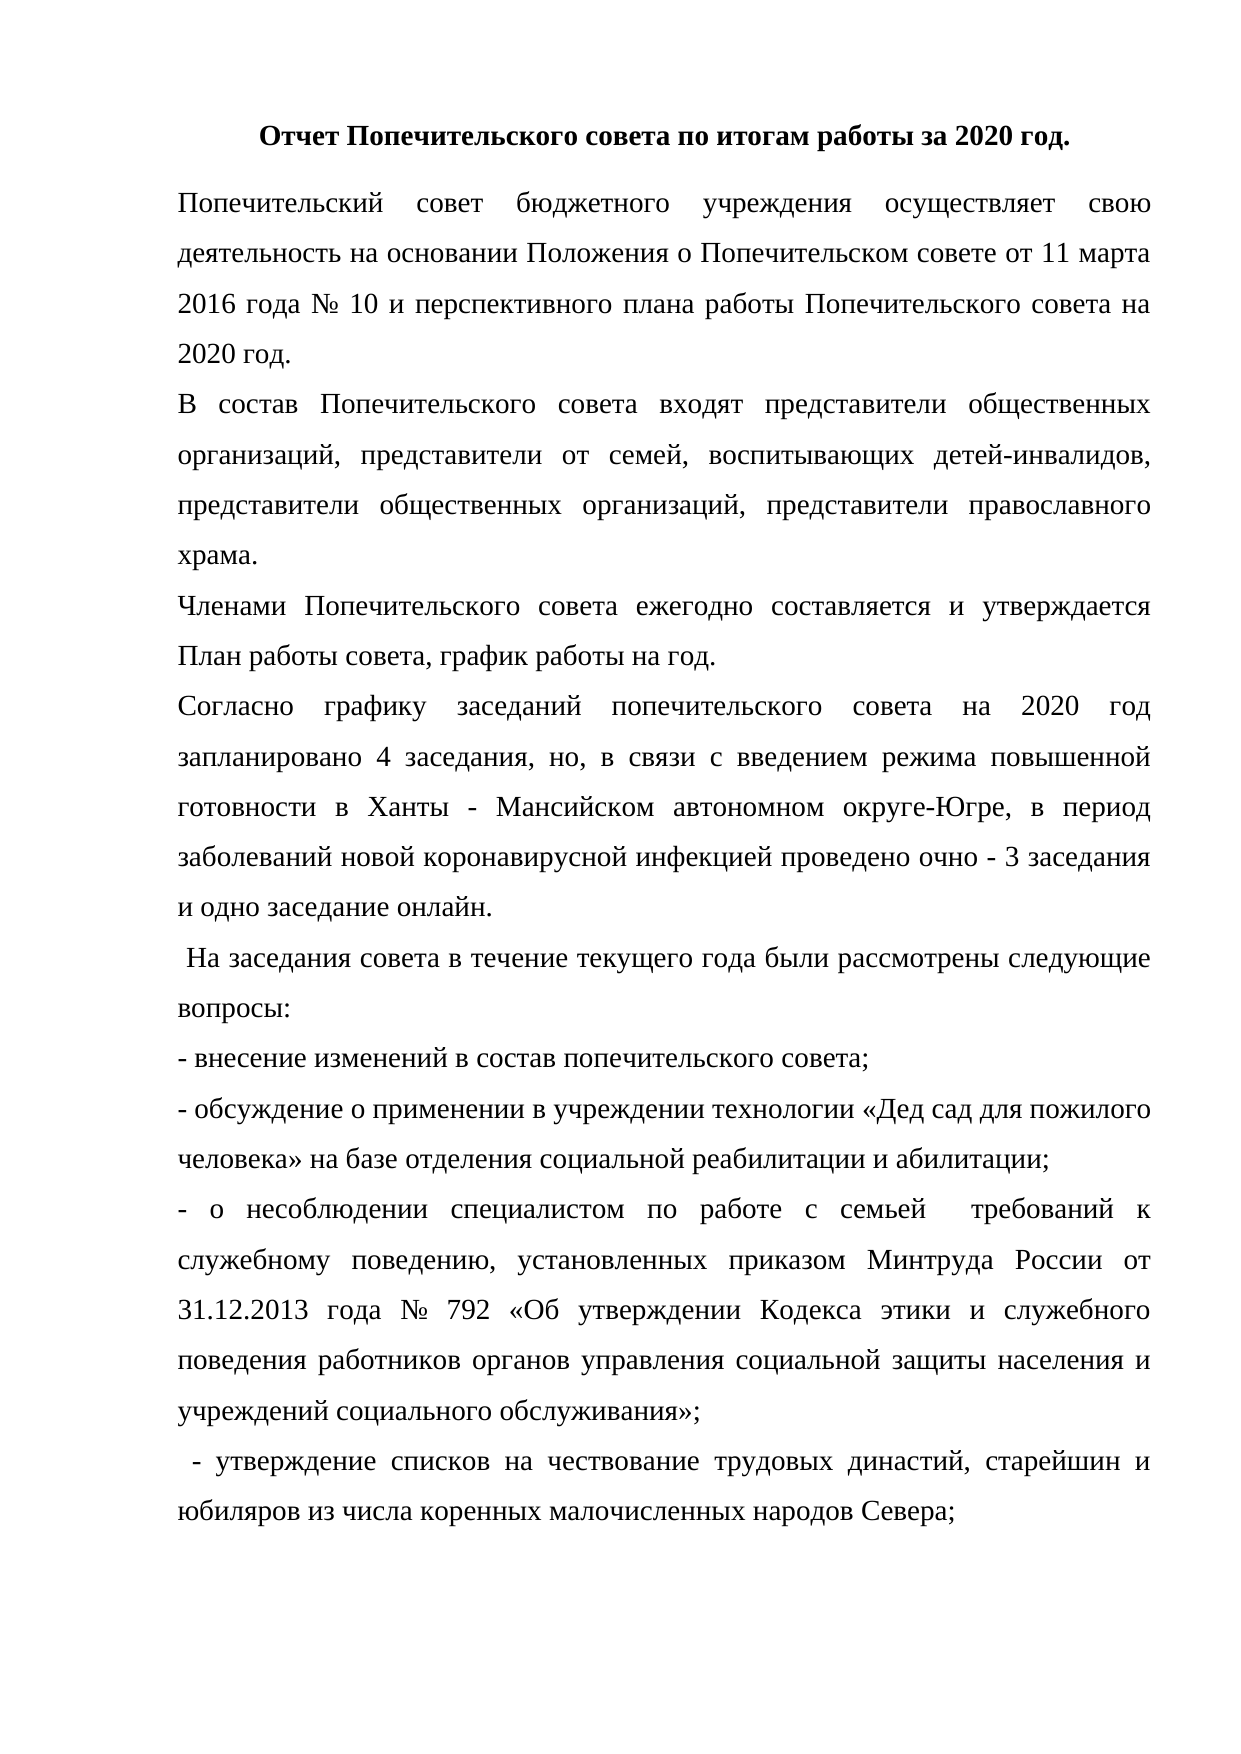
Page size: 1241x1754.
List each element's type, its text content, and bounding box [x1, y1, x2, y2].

text На заседания совета в течение текущего года были рассмотрены следующие вопросы: [177, 940, 1152, 1024]
text - о несоблюдении специалистом по работе с семьей требований к служебному поведению, установленных приказом Минтруда России от 31.12.2013 года № 792 «Об утверждении Кодекса этики и служебного поведения работников органов управления социальной защиты населения и учреждений социального обслуживания»; [177, 1191, 1152, 1426]
text - внесение изменений в состав попечительского совета; [177, 1041, 1152, 1074]
text - обсуждение о применении в учреждении технологии «Дед сад для пожилого человека» на базе отделения социальной реабилитации и абилитации; [177, 1091, 1152, 1175]
text Членами Попечительского совета ежегодно составляется и утверждается План работы совета, график работы на год. [177, 588, 1152, 672]
text - утверждение списков на чествование трудовых династий, старейшин и юбиляров из числа коренных малочисленных народов Севера; [177, 1443, 1152, 1527]
text В состав Попечительского совета входят представители общественных организаций, представители от семей, воспитывающих детей-инвалидов, представители общественных организаций, представители православного храма. [177, 386, 1152, 571]
text Согласно графику заседаний попечительского совета на 2020 год запланировано 4 заседания, но, в связи с введением режима повышенной готовности в Ханты - Мансийском автономном округе-Югре, в период заболеваний новой коронавирусной инфекцией проведено очно - 3 заседания и одно заседание онлайн. [177, 688, 1152, 923]
text Попечительский совет бюджетного учреждения осуществляет свою деятельность на основании Положения о Попечительском совете от 11 марта 2016 года № 10 и перспективного плана работы Попечительского совета на 2020 год. [177, 185, 1152, 370]
text Отчет Попечительского совета по итогам работы за 2020 год. [177, 118, 1152, 152]
